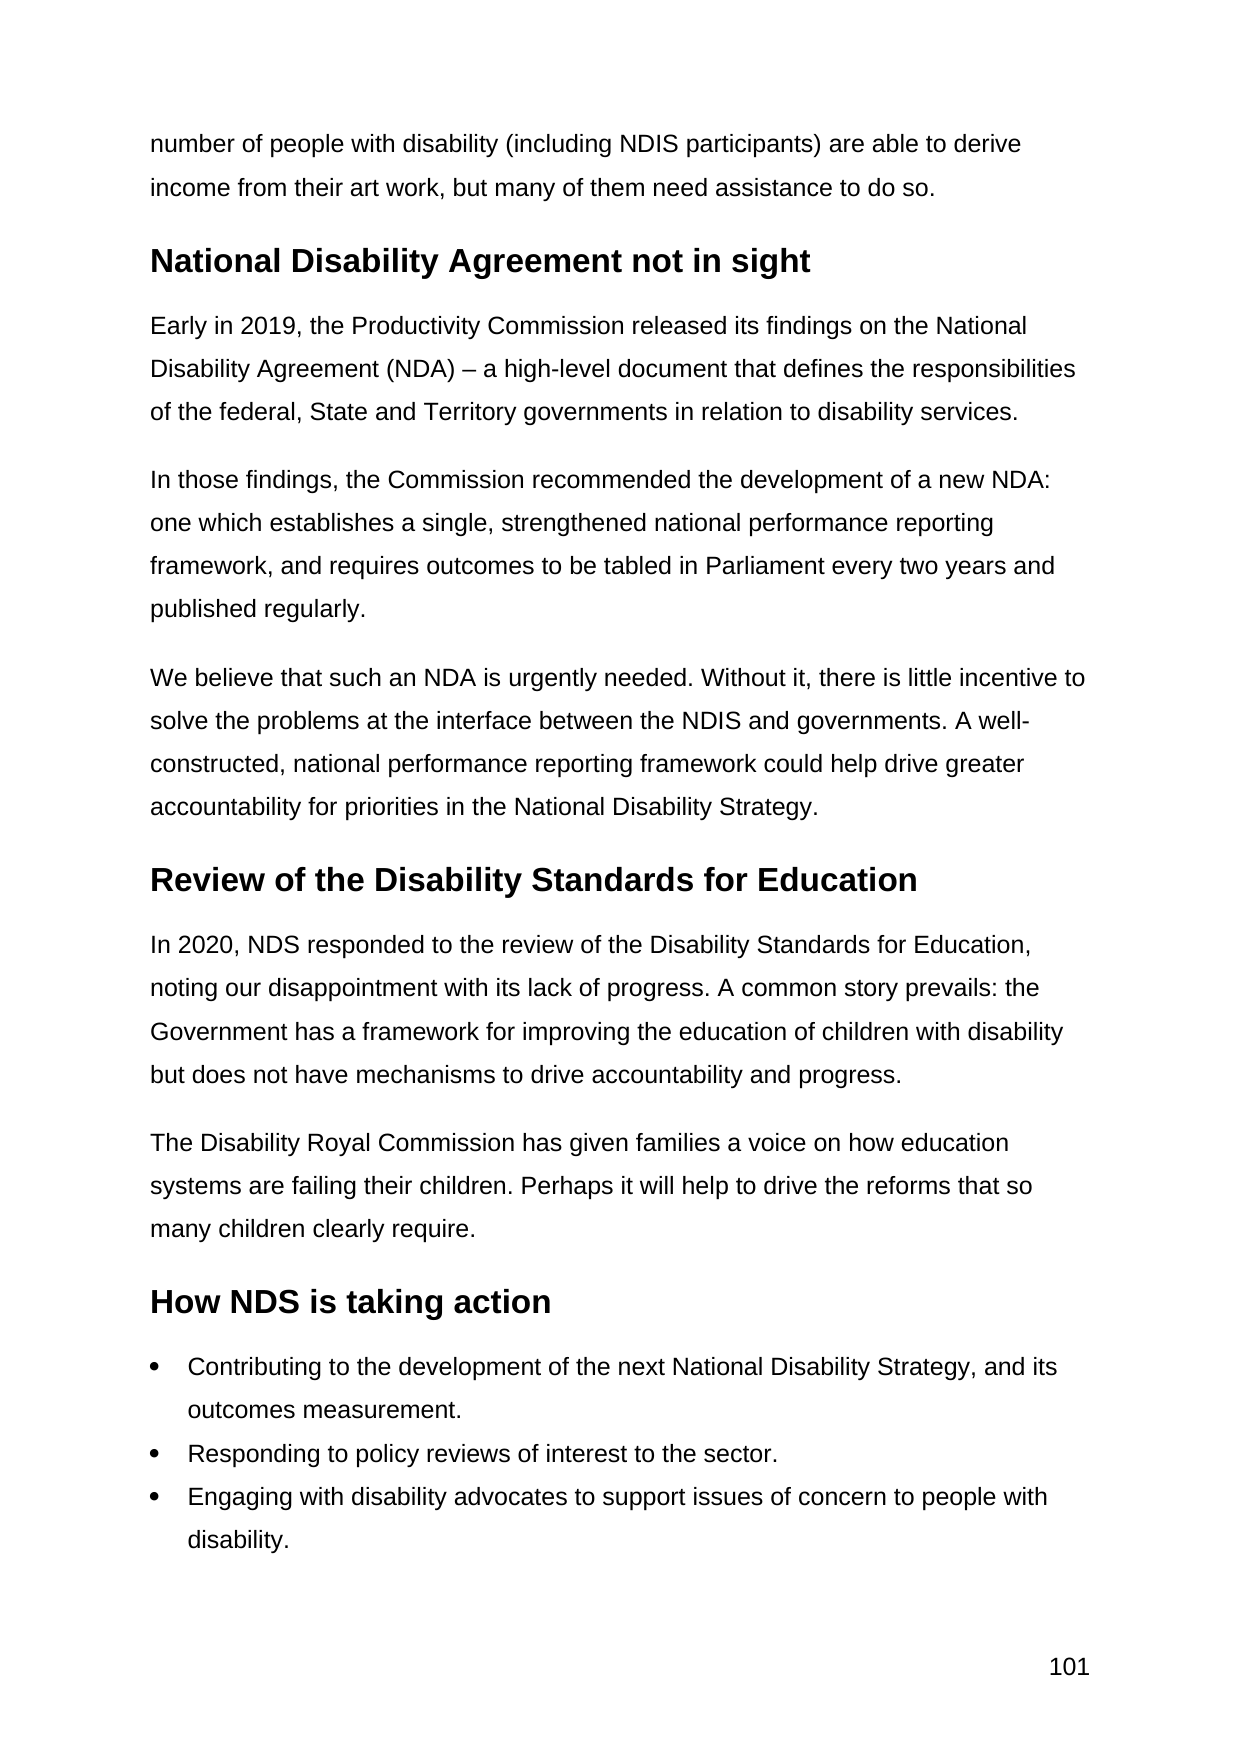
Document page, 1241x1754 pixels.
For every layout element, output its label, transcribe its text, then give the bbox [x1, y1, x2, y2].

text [150, 129, 1090, 201]
list Contributing to the development of the next National Disability Strategy, and its outcomes measurement. [150, 1352, 1090, 1424]
text Early in 2019, the Productivity Commission released its findings on the National Disability Agreement (NDA) – a high-level document that defines the responsibilities of the federal, State and Territory governments in relation to disability services. [150, 311, 1090, 426]
subtitle National Disability Agreement not in sight [150, 241, 1090, 279]
text The Disability Royal Commission has given families a voice on how education systems are failing their children. Perhaps it will help to drive the reforms that so many children clearly require. [150, 1128, 1090, 1243]
subtitle Review of the Disability Standards for Education [150, 860, 1090, 898]
text In those findings, the Commission recommended the development of a new NDA: one which establishes a single, strengthened national performance reporting framework, and requires outcomes to be tabled in Parliament every two years and published regularly. [150, 465, 1090, 623]
text In 2020, NDS responded to the review of the Disability Standards for Education, noting our disappointment with its lack of progress. A common story prevails: the Government has a framework for improving the education of children with disability but does not have mechanisms to drive accountability and progress. [150, 930, 1090, 1088]
subtitle How NDS is taking action [150, 1282, 1090, 1321]
list Responding to policy reviews of interest to the sector. [150, 1438, 1090, 1467]
list Engaging with disability advocates to support issues of concern to people with disability. [150, 1482, 1090, 1554]
text We believe that such an NDA is urgently needed. Without it, there is little incentive to solve the problems at the interface between the NDIS and governments. A well-constructed, national performance reporting framework could help drive greater accountability for priorities in the National Disability Strategy. [150, 663, 1090, 821]
